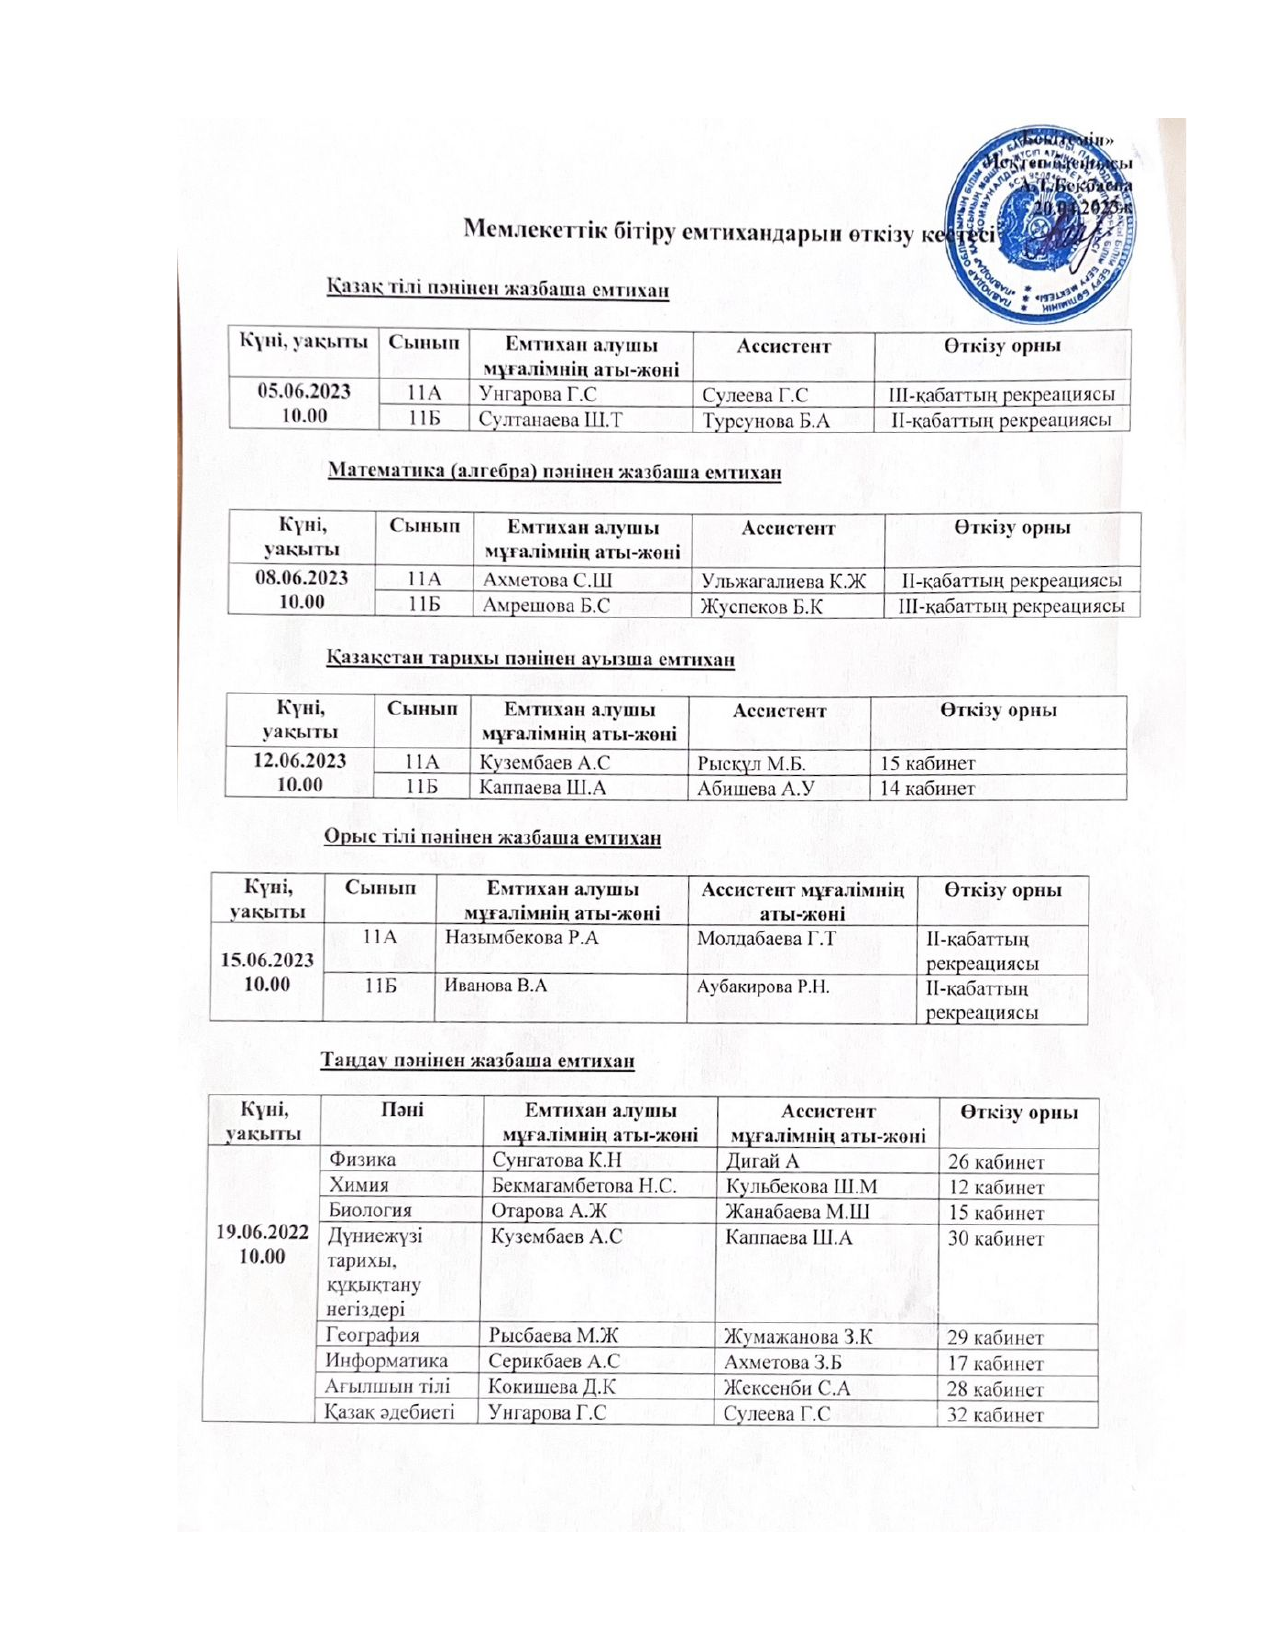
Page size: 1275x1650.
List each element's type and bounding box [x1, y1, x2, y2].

picture [177, 118, 1187, 1532]
